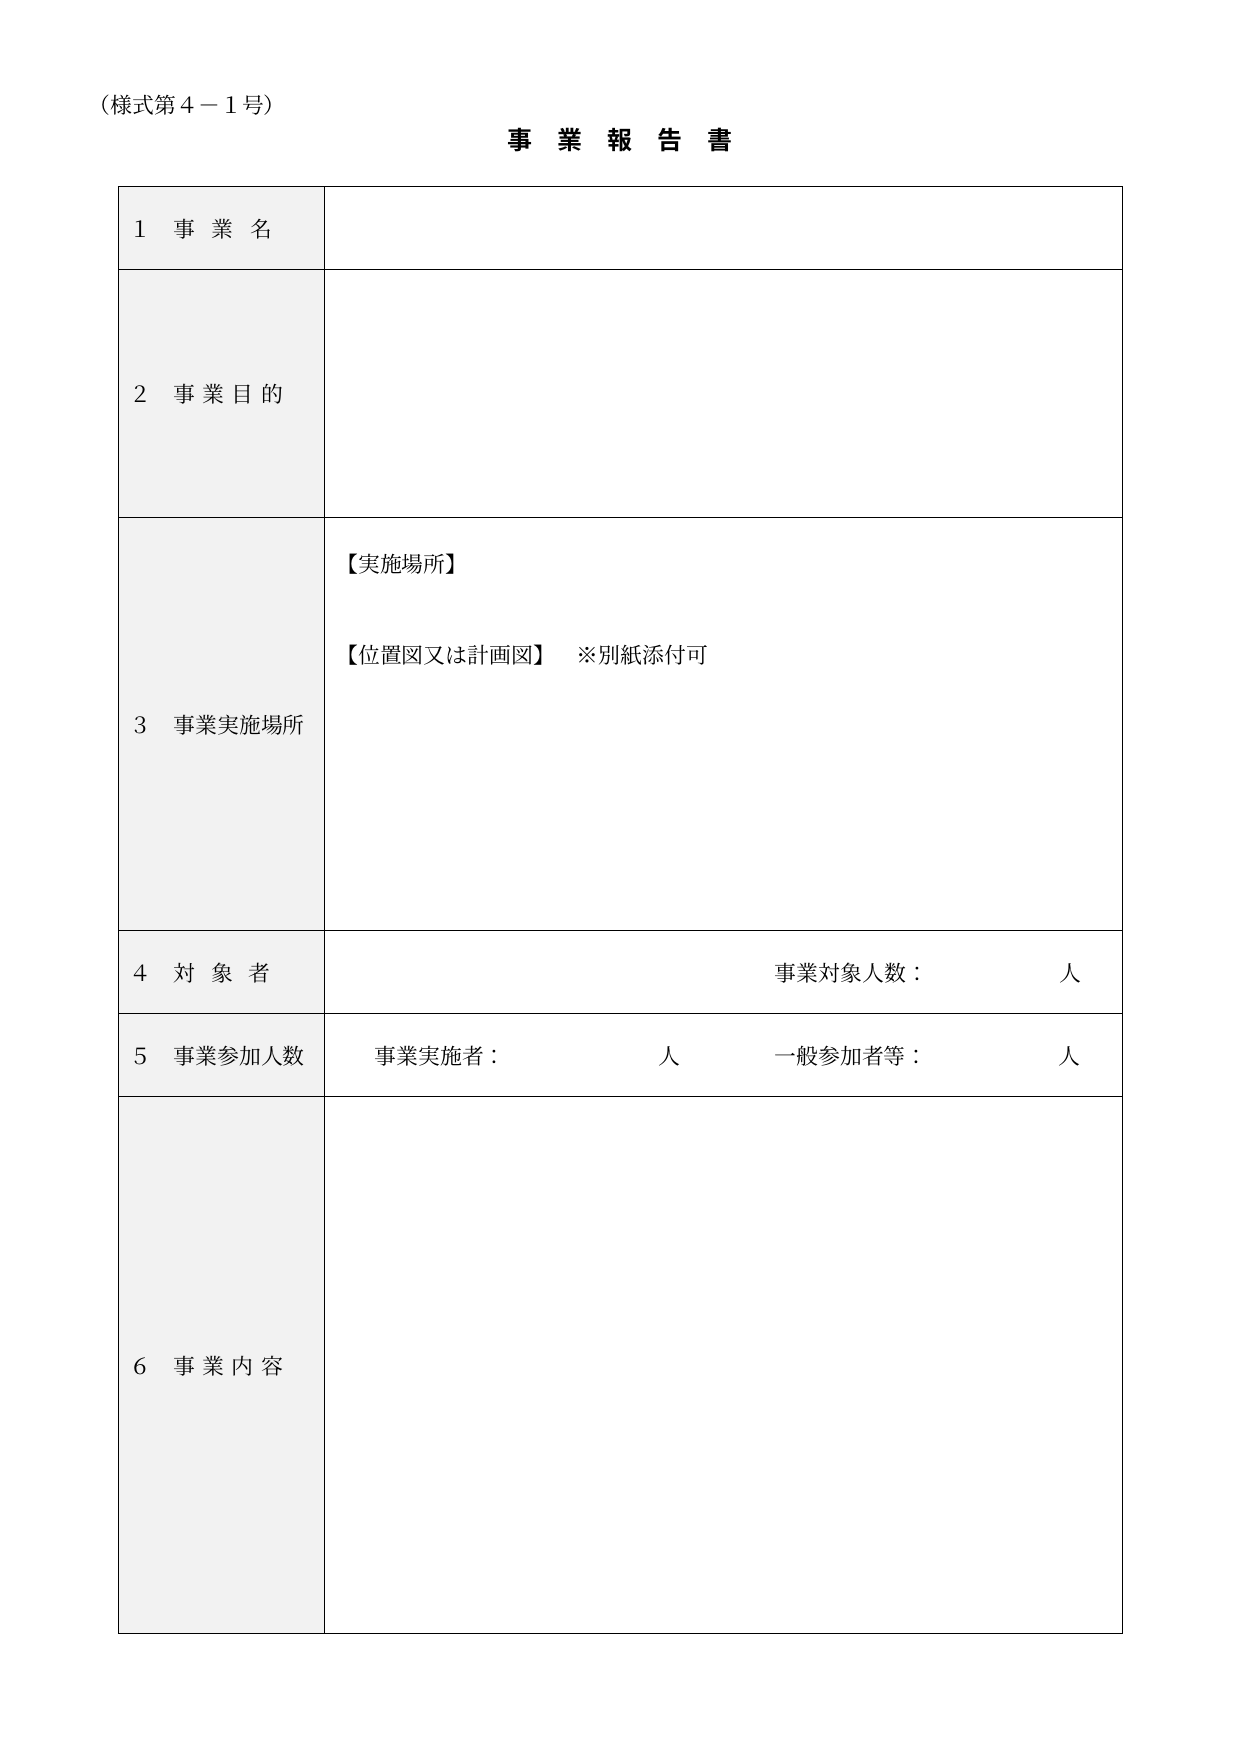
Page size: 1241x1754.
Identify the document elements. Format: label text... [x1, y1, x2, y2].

table_cell ６ 事業内容 [119, 1097, 324, 1633]
table_cell [325, 931, 731, 1013]
table_cell ５ 事業参加人数 [119, 1014, 324, 1096]
table_cell 事業実施者： 人 [325, 1014, 730, 1096]
table_cell [325, 1097, 1122, 1633]
table_cell ４ 対象者 [119, 931, 324, 1013]
table_cell ２ 事業目的 [119, 270, 324, 517]
table_cell ３ 事業実施場所 [119, 518, 324, 930]
table_header １ 事業名 [119, 187, 324, 269]
table_cell 【実施場所】 【位置図又は計画図】 ※別紙添付可 [325, 518, 1122, 930]
table_cell [325, 270, 1122, 517]
text （様式第４－１号） [89, 89, 1152, 120]
text 事 業 報 告 書 [89, 120, 1152, 156]
table_header [325, 187, 1122, 269]
table_cell 事業対象人数： 人 [731, 931, 1122, 1013]
table_cell 一般参加者等： 人 [730, 1014, 1122, 1096]
